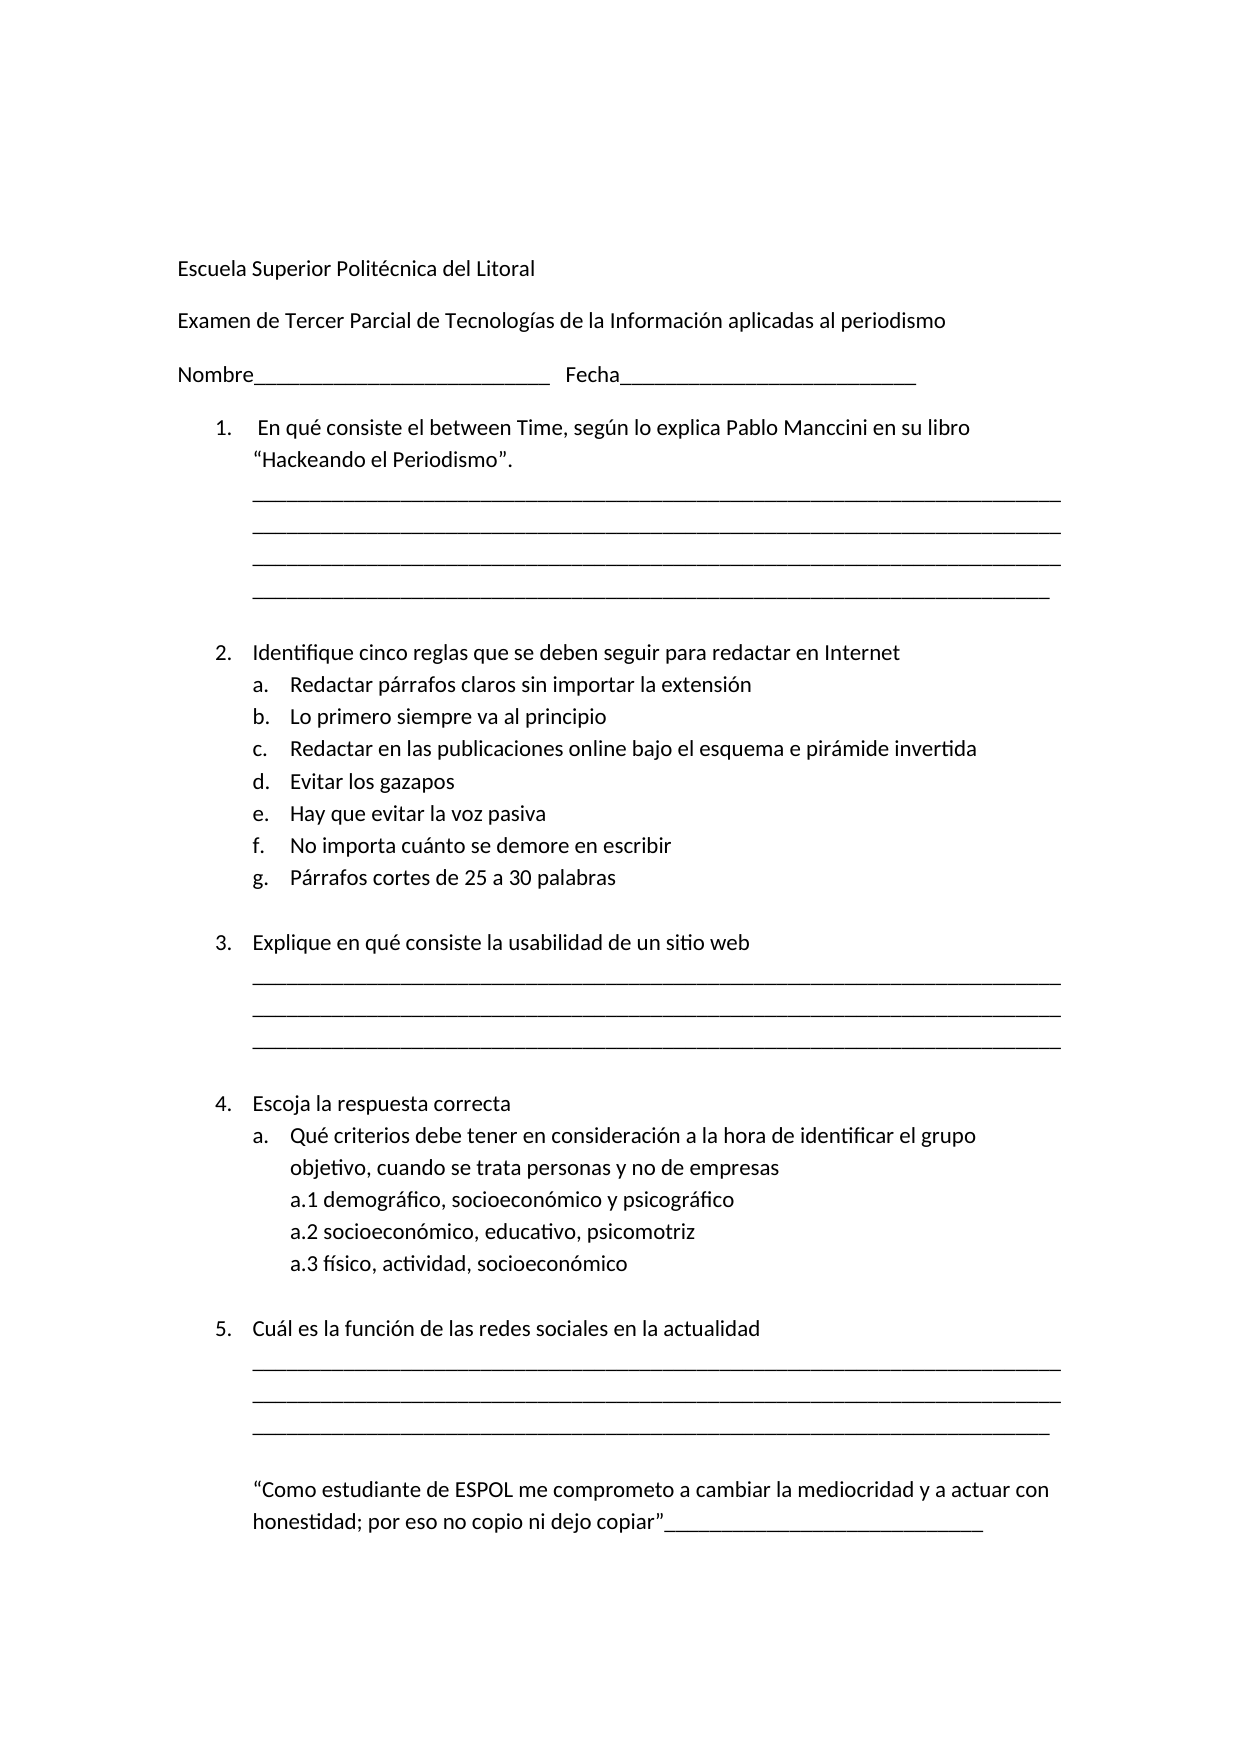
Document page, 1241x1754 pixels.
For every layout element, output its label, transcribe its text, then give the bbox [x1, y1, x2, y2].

list “Como estudiante de ESPOL me comprometo a cambiar la mediocridad y a actuar con honestidad; por eso no copio ni dejo copiar”____________________________ [252, 1475, 1063, 1535]
list _____________________________________________________________________________________________________________________________________________________________________________________________________________________ [252, 960, 1063, 1052]
list No importa cuánto se demore en escribir [252, 831, 1063, 859]
list Qué criterios debe tener en consideración a la hora de identificar el grupo objetivo, cuando se trata personas y no de empresas [252, 1121, 1063, 1181]
list Redactar párrafos claros sin importar la extensión [252, 670, 1063, 698]
list Evitar los gazapos [252, 767, 1063, 795]
list Cuál es la función de las redes sociales en la actualidad [215, 1314, 1063, 1342]
list Hay que evitar la voz pasiva [252, 799, 1063, 827]
text Escuela Superior Politécnica del Litoral [177, 254, 1063, 282]
list Lo primero siempre va al principio [252, 702, 1063, 730]
list En qué consiste el between Time, según lo explica Pablo Manccini en su libro “Hackeando el Periodismo”. [215, 413, 1063, 473]
list Identifique cinco reglas que se deben seguir para redactar en Internet [215, 638, 1063, 666]
list Redactar en las publicaciones online bajo el esquema e pirámide invertida [252, 734, 1063, 763]
list a.1 demográfico, socioeconómico y psicográfico [290, 1185, 1063, 1213]
list ____________________________________________________________________________________________________________________________________________________________________________________________________________________ [252, 1346, 1063, 1438]
text Nombre__________________________ Fecha__________________________ [177, 360, 1063, 388]
list a.3 físico, actividad, socioeconómico [290, 1249, 1063, 1278]
list ___________________________________________________________________________________________________________________________________________________________________________________________________________________________________________________________________________________________ [252, 477, 1063, 602]
text Examen de Tercer Parcial de Tecnologías de la Información aplicadas al periodismo [177, 307, 1063, 335]
list Escoja la respuesta correcta [215, 1089, 1063, 1117]
list a.2 socioeconómico, educativo, psicomotriz [290, 1217, 1063, 1245]
list Explique en qué consiste la usabilidad de un sitio web [215, 928, 1063, 956]
list Párrafos cortes de 25 a 30 palabras [252, 863, 1063, 891]
